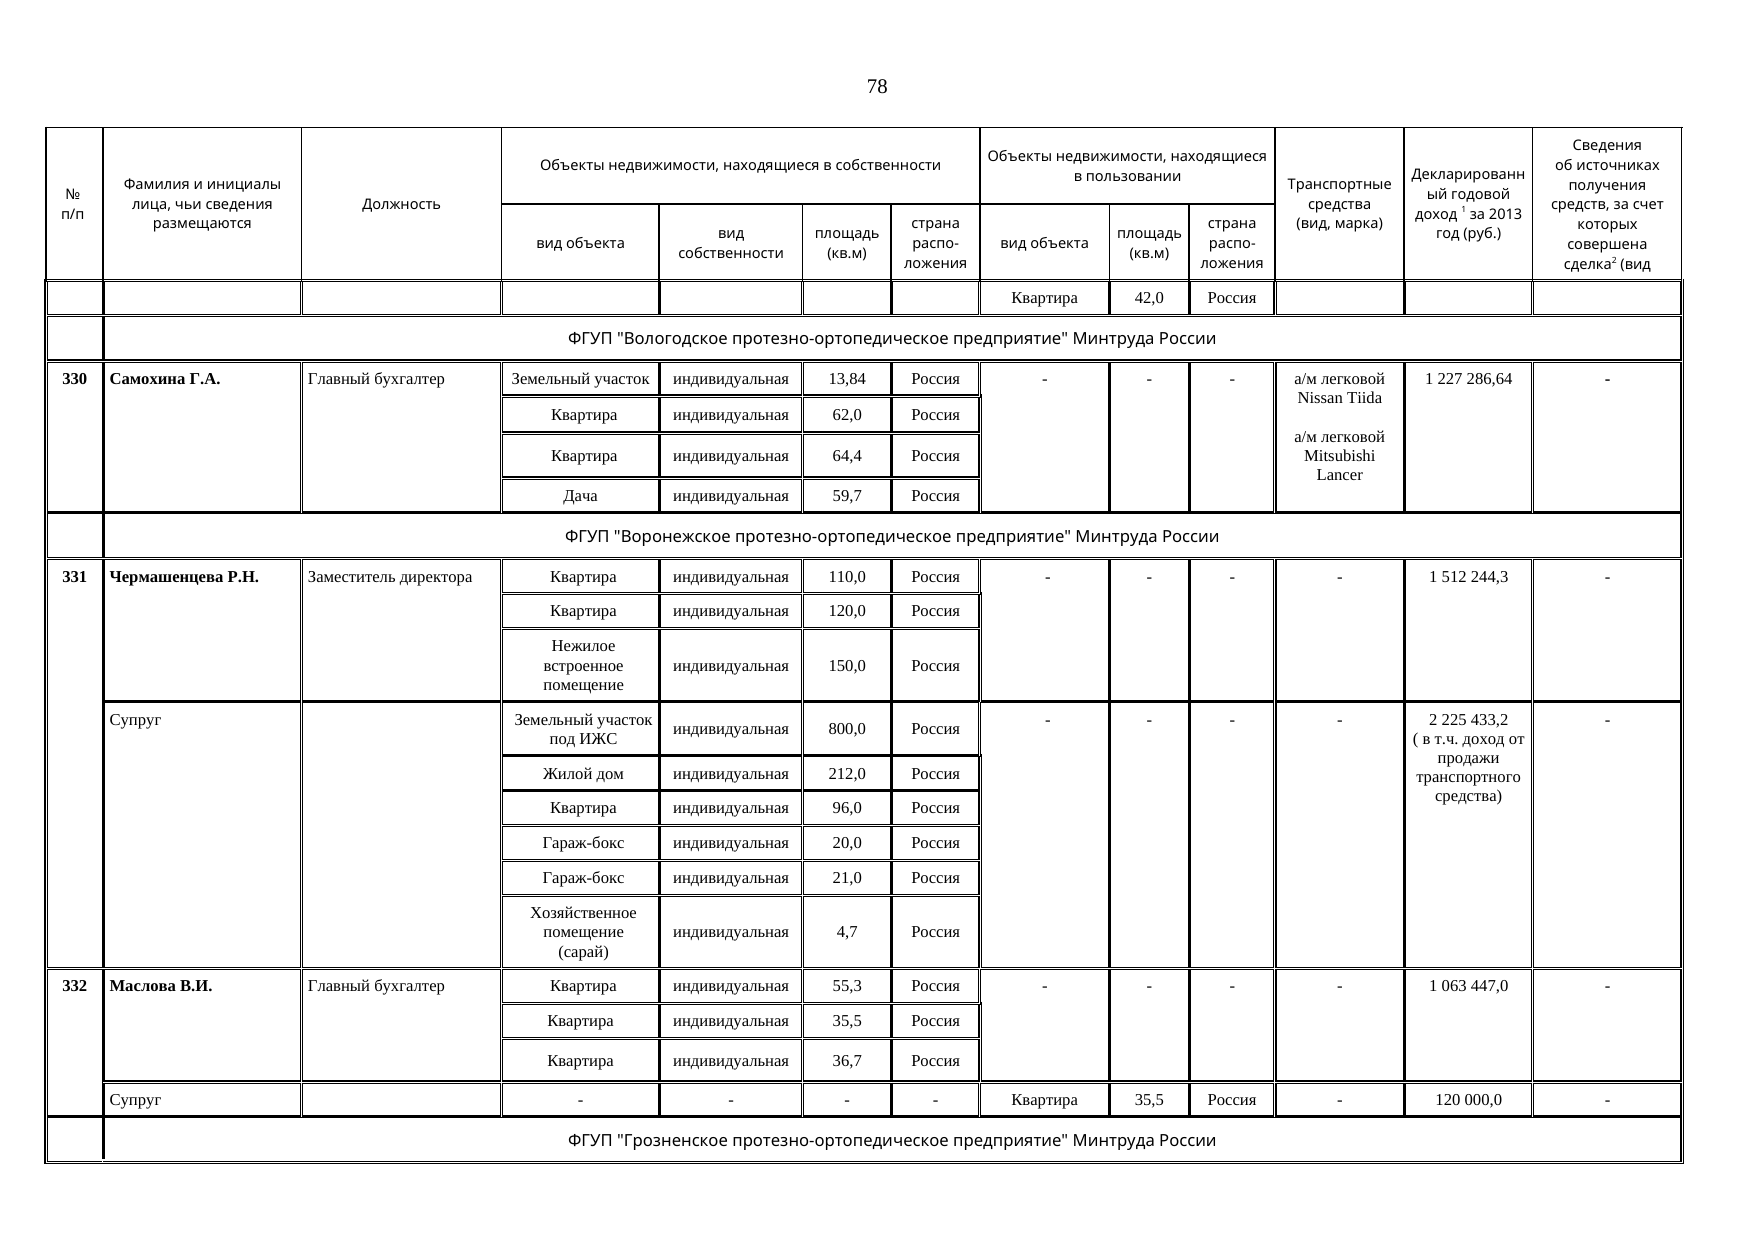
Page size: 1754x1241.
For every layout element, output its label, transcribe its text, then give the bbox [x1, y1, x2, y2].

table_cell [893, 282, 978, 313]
table_header Объекты недвижимости, находящиеся в пользовании [981, 128, 1274, 203]
table_cell вид собственности [660, 205, 802, 279]
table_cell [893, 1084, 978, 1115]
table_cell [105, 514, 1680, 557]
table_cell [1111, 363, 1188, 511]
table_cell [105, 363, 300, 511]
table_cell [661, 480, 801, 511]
table_cell площадь (кв.м) [803, 205, 890, 279]
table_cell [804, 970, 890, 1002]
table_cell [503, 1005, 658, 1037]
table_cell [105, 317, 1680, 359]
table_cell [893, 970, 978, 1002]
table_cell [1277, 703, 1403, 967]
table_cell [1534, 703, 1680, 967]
table_header Объекты недвижимости, находящиеся в собственности [502, 128, 979, 203]
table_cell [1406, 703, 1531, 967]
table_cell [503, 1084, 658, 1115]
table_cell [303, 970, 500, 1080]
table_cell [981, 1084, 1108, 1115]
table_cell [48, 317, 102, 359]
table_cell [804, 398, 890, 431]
table_header Фамилия и инициалы лица, чьи сведения размещаются [104, 128, 301, 279]
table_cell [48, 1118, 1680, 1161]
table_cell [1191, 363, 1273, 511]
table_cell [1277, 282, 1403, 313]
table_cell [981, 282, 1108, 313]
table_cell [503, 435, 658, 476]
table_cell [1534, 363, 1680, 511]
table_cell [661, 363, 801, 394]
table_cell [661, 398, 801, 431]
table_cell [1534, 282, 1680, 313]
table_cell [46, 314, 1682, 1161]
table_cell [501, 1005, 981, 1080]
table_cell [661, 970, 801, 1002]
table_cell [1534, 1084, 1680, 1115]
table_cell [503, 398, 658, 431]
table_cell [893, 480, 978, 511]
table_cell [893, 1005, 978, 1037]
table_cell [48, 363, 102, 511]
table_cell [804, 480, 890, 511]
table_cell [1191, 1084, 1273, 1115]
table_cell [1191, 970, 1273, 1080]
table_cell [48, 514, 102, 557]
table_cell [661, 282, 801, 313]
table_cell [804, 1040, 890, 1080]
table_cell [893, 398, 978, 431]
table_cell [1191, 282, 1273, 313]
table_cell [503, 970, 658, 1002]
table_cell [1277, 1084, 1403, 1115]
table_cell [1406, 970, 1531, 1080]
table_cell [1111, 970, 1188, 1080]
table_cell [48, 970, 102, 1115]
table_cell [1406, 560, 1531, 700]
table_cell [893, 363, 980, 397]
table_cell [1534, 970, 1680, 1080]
table_header № п/п [47, 128, 102, 279]
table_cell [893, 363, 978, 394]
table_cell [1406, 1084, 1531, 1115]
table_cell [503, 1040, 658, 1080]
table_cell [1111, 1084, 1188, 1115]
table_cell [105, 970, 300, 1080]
table_header Декларированный годовой доход 1 за 2013 год (руб.) [1405, 128, 1532, 279]
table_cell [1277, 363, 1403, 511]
table_cell страна распо-ложения [892, 205, 979, 279]
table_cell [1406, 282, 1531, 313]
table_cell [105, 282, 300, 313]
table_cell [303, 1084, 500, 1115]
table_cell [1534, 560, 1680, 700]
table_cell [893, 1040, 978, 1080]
table_cell страна распо-ложения [1190, 205, 1274, 279]
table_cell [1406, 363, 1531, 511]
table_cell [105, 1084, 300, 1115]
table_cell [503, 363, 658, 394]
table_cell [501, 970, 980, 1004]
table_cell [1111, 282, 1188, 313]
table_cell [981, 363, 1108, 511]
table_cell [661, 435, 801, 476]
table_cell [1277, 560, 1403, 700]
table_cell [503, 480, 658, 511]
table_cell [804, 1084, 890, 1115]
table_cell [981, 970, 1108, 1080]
table_cell площадь (кв.м) [1110, 205, 1188, 279]
table_cell вид объекта [981, 205, 1109, 279]
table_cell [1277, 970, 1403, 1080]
table_header Транспортные средства (вид, марка) [1276, 128, 1403, 279]
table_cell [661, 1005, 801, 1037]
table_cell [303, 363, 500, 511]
table_cell вид объекта [502, 205, 658, 279]
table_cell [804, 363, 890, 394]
table_header Должность [302, 128, 501, 279]
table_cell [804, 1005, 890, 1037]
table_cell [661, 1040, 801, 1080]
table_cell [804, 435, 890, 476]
table_header Сведения об источниках получения средств, за счет которых совершена сделка2 (вид приобретенного имущества, источники) [1533, 128, 1681, 279]
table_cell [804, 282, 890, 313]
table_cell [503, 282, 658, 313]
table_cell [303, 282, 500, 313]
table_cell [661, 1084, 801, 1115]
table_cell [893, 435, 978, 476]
